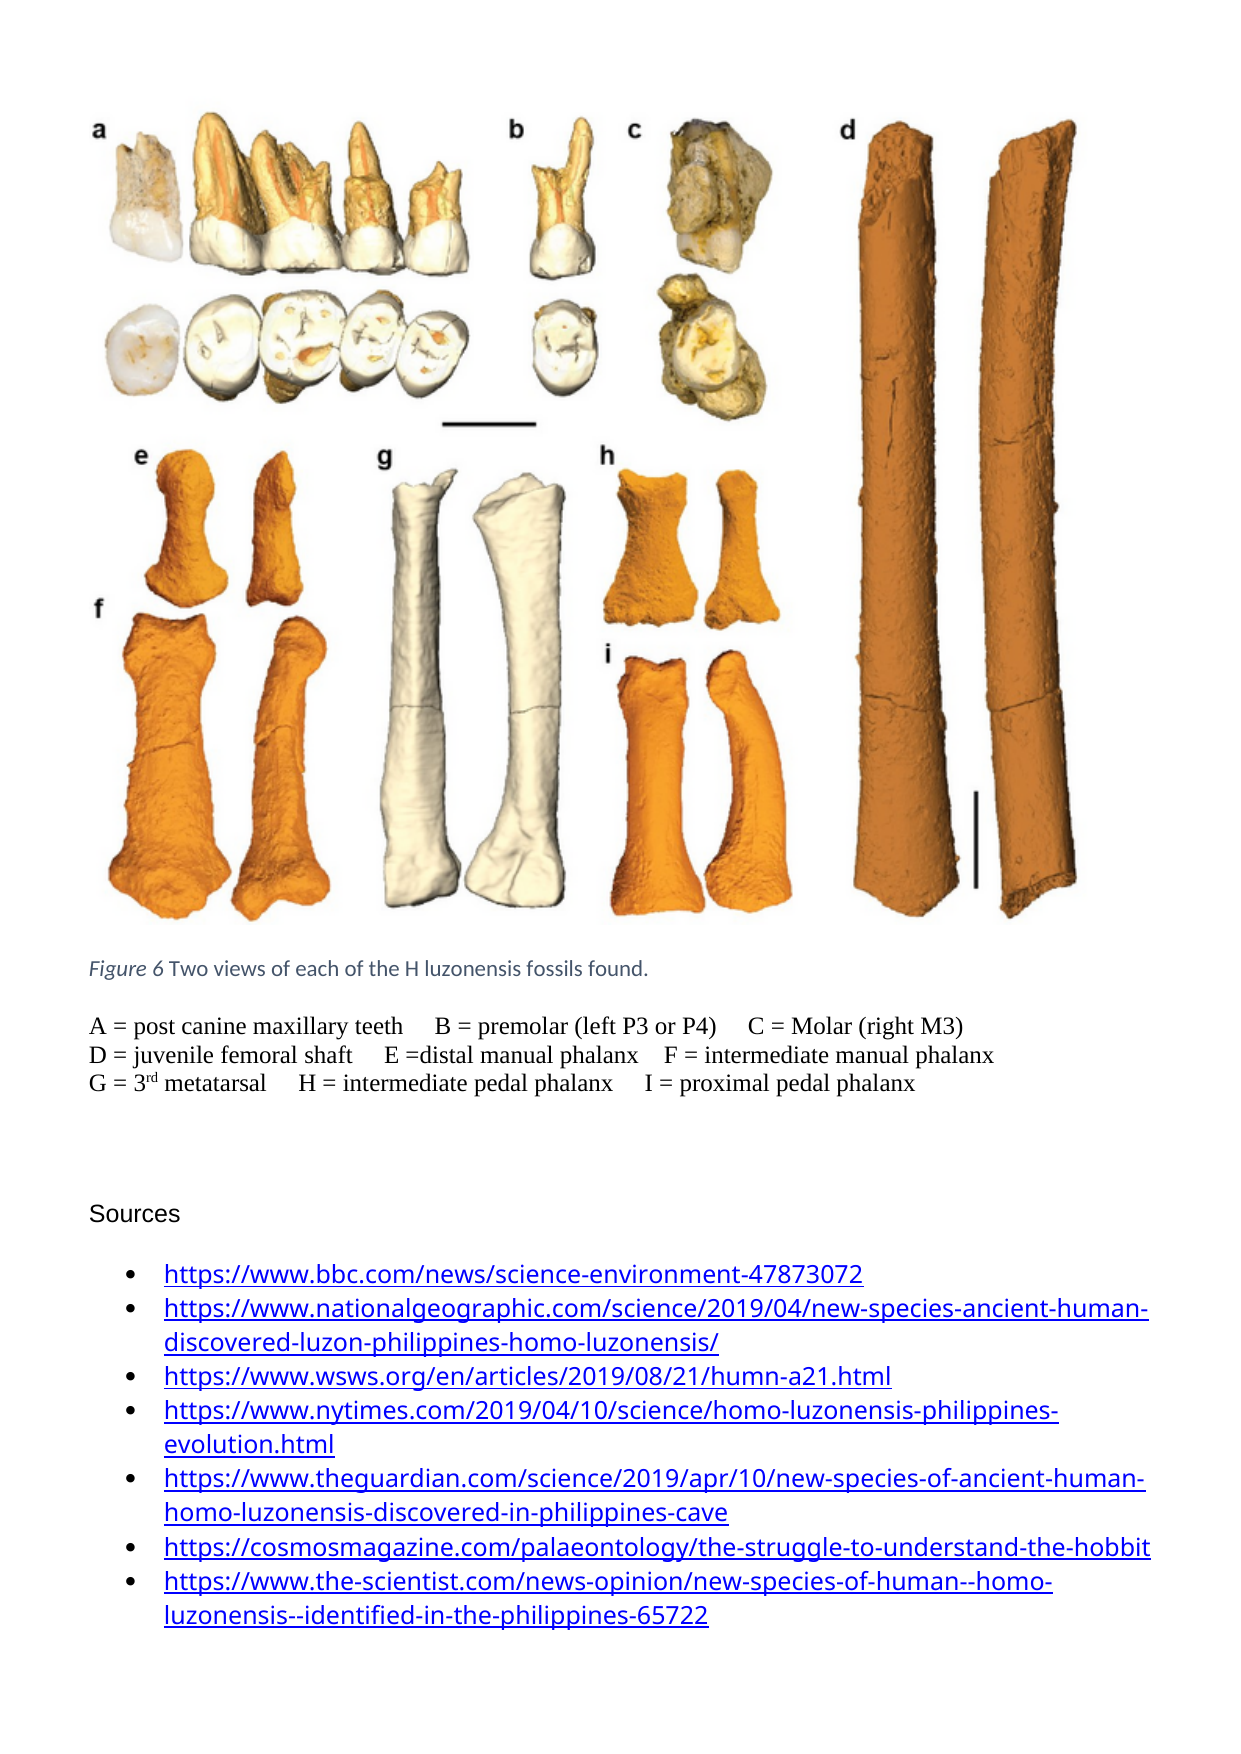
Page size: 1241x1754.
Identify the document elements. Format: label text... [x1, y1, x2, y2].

text Figure 6 Two views of each of the H luzonensis fossils found. [89, 954, 1152, 982]
list https://www.bbc.com/news/science-environment-47873072 [126, 1257, 1152, 1291]
list https://www.theguardian.com/science/2019/apr/10/new-species-of-ancient-human-homo-luzonensis-discovered-in-philippines-cave [126, 1461, 1152, 1529]
list https://www.nationalgeographic.com/science/2019/04/new-species-ancient-human-discovered-luzon-philippines-homo-luzonensis/ [126, 1291, 1152, 1359]
text Sources [89, 1199, 1152, 1227]
list https://www.wsws.org/en/articles/2019/08/21/humn-a21.html [126, 1359, 1152, 1393]
list https://www.nytimes.com/2019/04/10/science/homo-luzonensis-philippines-evolution.html [126, 1393, 1152, 1461]
picture [88, 88, 1088, 925]
list https://www.the-scientist.com/news-opinion/new-species-of-human--homo-luzonensis--identified-in-the-philippines-65722 [126, 1563, 1152, 1631]
text A = post canine maxillary teeth B = premolar (left P3 or P4) C = Molar (right M3) D = juvenile femoral shaft E =distal manual phalanx F = intermediate manual phalanx G = 3rd metatarsal H = intermediate pedal phalanx I = proximal pedal phalanx [89, 1011, 1152, 1097]
list https://cosmosmagazine.com/palaeontology/the-struggle-to-understand-the-hobbit [126, 1529, 1152, 1563]
